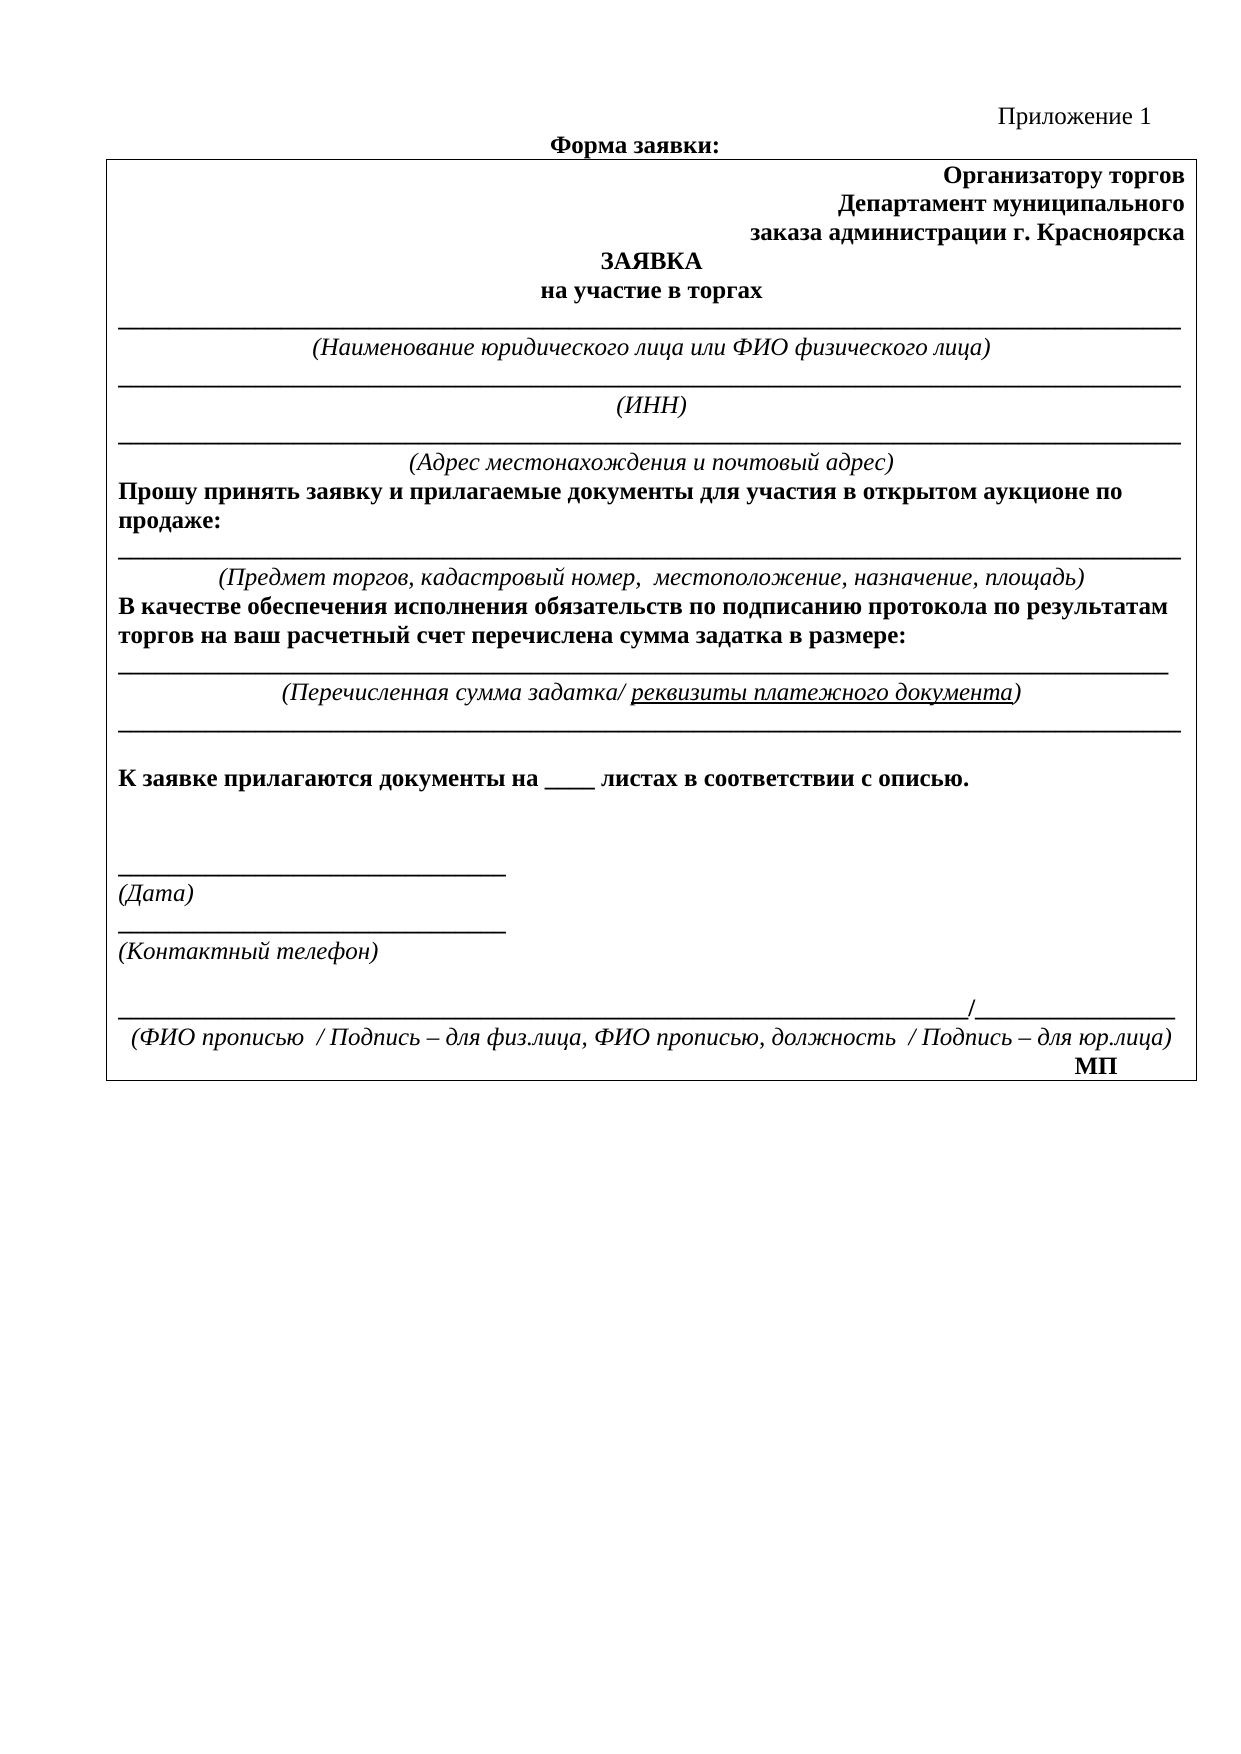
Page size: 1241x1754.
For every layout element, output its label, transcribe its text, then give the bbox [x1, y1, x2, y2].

table_header Организатору торгов Департамент муниципального заказа администрации г. Красноярска ЗАЯВКА на участие в торгах _____________________________________________________________________________________ (Наименование юридического лица или ФИО физического лица) _____________________________________________________________________________________ (ИНН) _____________________________________________________________________________________ (Адрес местонахождения и почтовый адрес) Прошу принять заявку и прилагаемые документы для участия в открытом аукционе по продаже: _____________________________________________________________________________________ (Предмет торгов, кадастровый номер, местоположение, назначение, площадь) В качестве обеспечения исполнения обязательств по подписанию протокола по результатам торгов на ваш расчетный счет перечислена сумма задатка в размере: ____________________________________________________________________________________ (Перечисленная сумма задатка/ реквизиты платежного документа) _____________________________________________________________________________________ К заявке прилагаются документы на ____ листах в соответствии с описью. _______________________________ (Дата) _______________________________ (Контактный телефон) ____________________________________________________________________/________________ (ФИО прописью / Подпись – для физ.лица, ФИО прописью, должность / Подпись – для юр.лица) МП [107, 160, 1196, 1080]
text Форма заявки: [118, 130, 1152, 159]
text Приложение 1 [118, 101, 1152, 130]
